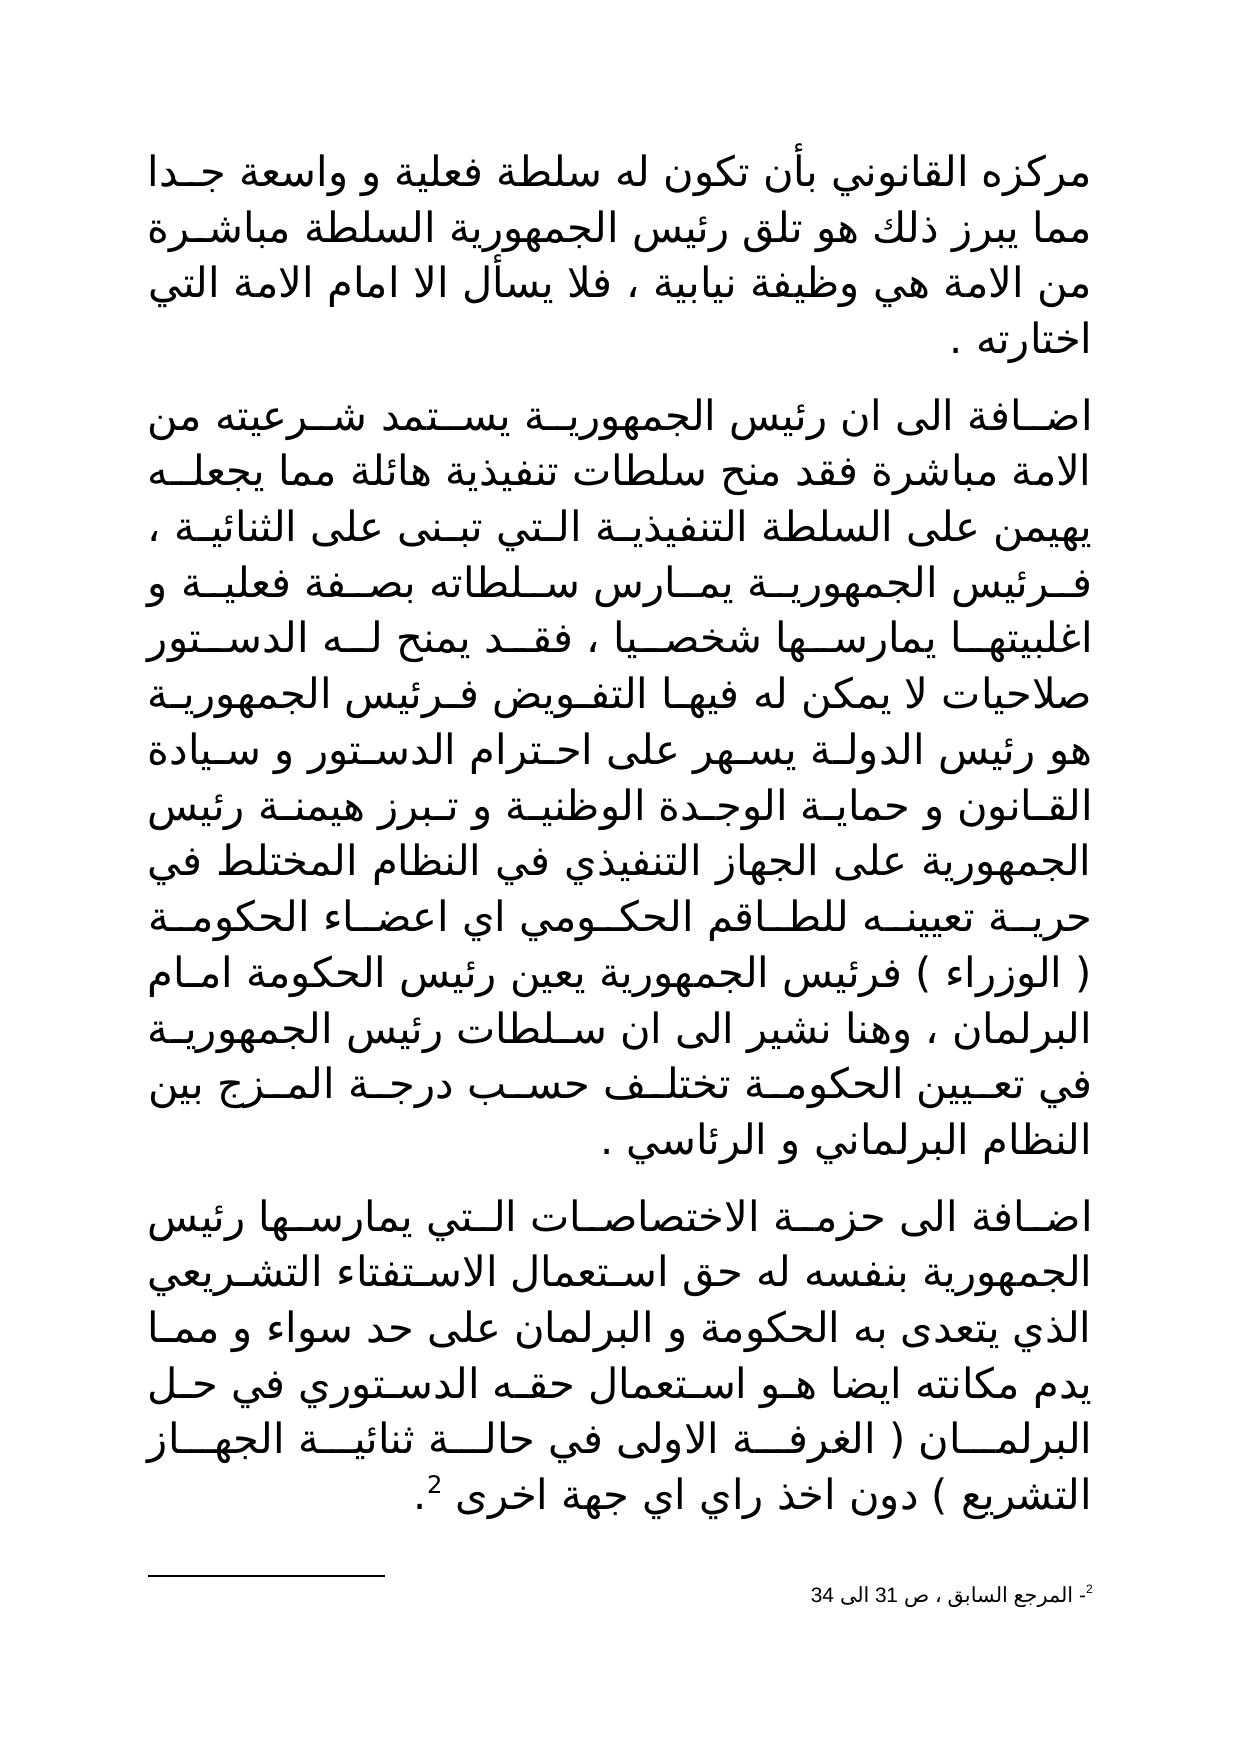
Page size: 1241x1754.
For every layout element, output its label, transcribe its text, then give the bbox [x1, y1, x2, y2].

text اضافة الى ان رئيس الجمهورية يستمد شرعيته من الامة مباشرة فقد منح سلطات تنفيذية هائلة مما يجعله يهيمن على السلطة التنفيذية التي تبنى على الثنائية ، فرئيس الجمهورية يمارس سلطاته بصفة فعلية و اغلبيتها يمارسها شخصيا ، فقد يمنح له الدستور صلاحيات لا يمكن له فيها التفويض فرئيس الجمهورية هو رئيس الدولة يسهر على احترام الدستور و سيادة القانون و حماية الوجدة الوظنية و تبرز هيمنة رئيس الجمهورية على الجهاز التنفيذي في النظام المختلط في حرية تعيينه للطاقم الحكومي اي اعضاء الحكومة ( الوزراء ) فرئيس الجمهورية يعين رئيس الحكومة امام البرلمان ، وهنا نشير الى ان سلطات رئيس الجمهورية في تعيين الحكومة تختلف حسب درجة المزج بين النظام البرلماني و الرئاسي . [148, 391, 1093, 1164]
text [148, 148, 1093, 363]
text اضافة الى حزمة الاختصاصات التي يمارسها رئيس الجمهورية بنفسه له حق استعمال الاستفتاء التشريعي الذي يتعدى به الحكومة و البرلمان على حد سواء و مما يدم مكانته ايضا هو استعمال حقه الدستوري في حل البرلمان ( الغرفة الاولى في حالة ثنائية الجهاز التشريع ) دون اخذ راي اي جهة اخرى . [148, 1192, 1093, 1519]
